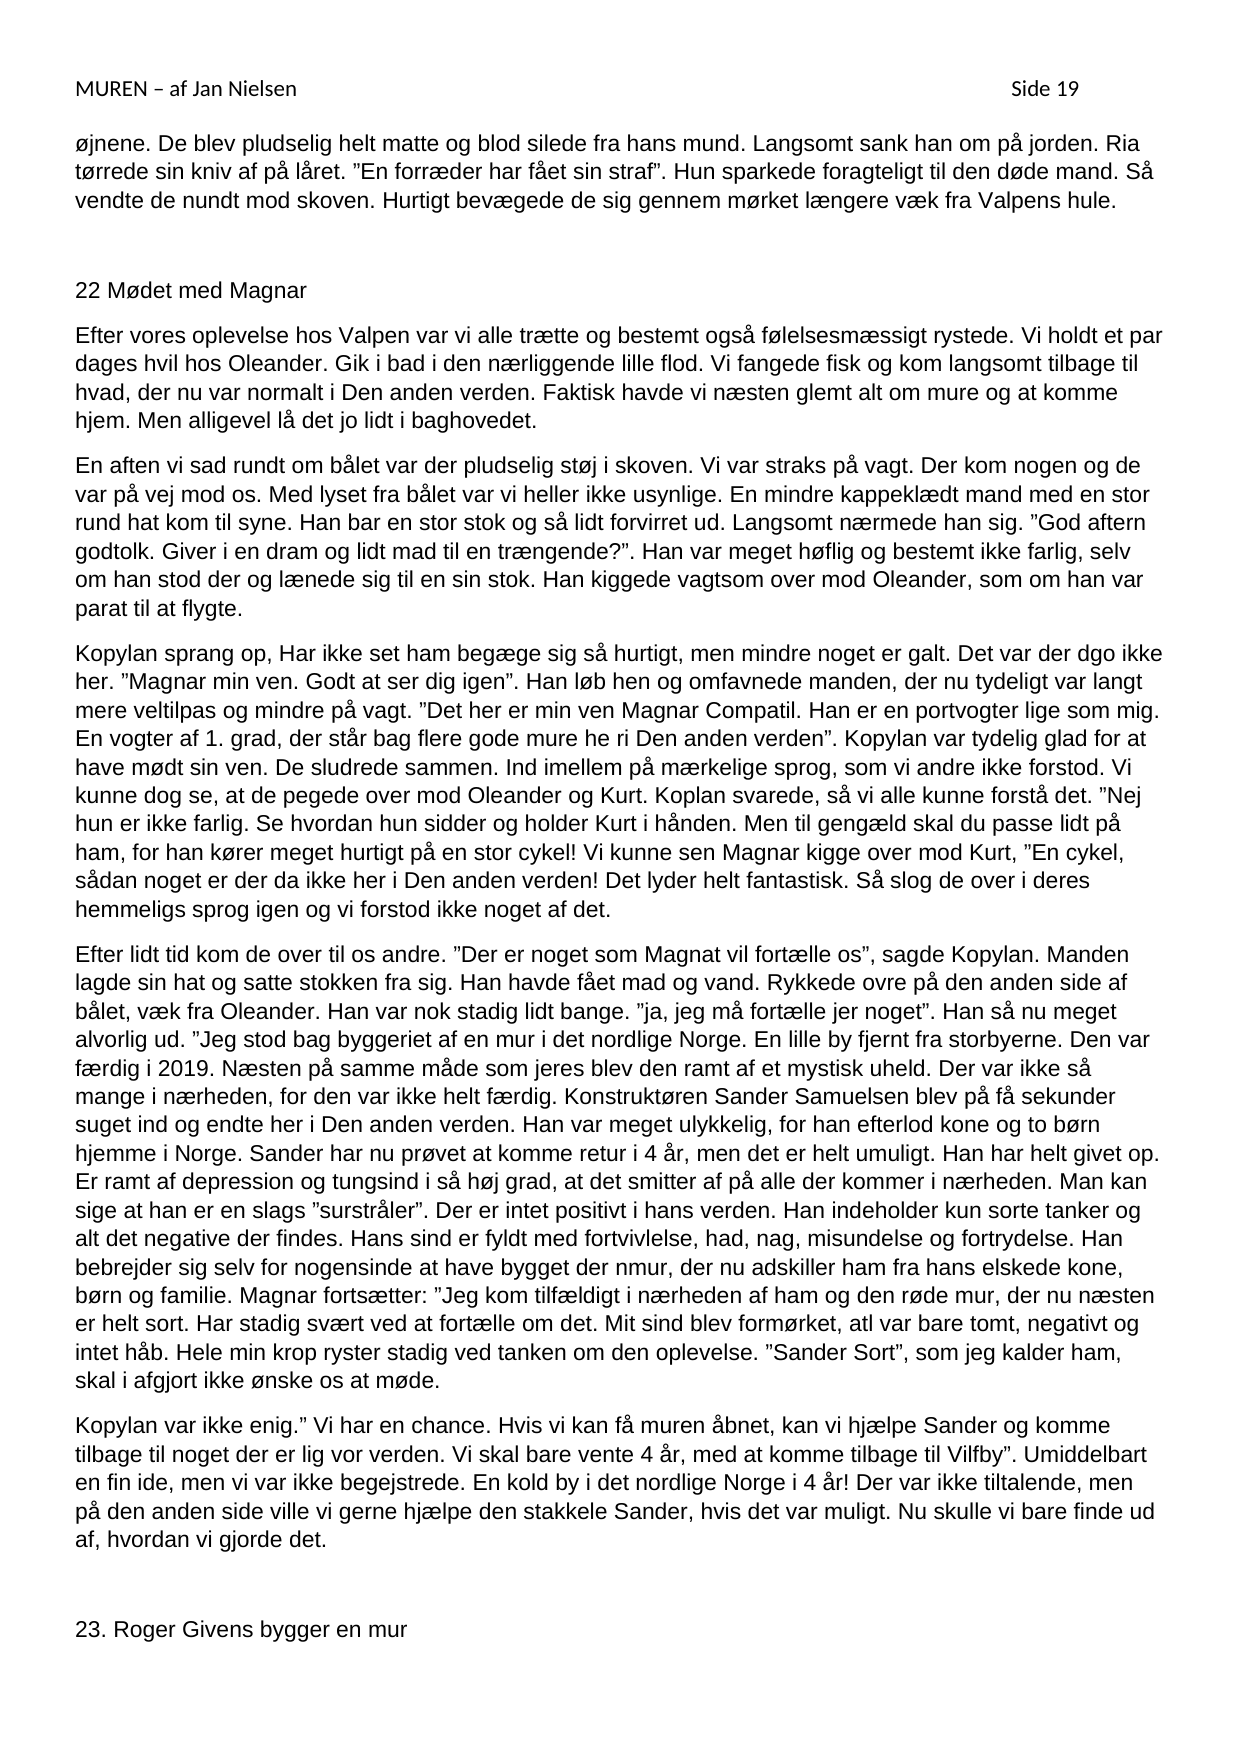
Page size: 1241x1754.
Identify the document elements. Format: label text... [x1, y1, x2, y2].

text Efter vores oplevelse hos Valpen var vi alle trætte og bestemt også følelsesmæssigt rystede. Vi holdt et par dages hvil hos Oleander. Gik i bad i den nærliggende lille flod. Vi fangede fisk og kom langsomt tilbage til hvad, der nu var normalt i Den anden verden. Faktisk havde vi næsten glemt alt om mure og at komme hjem. Men alligevel lå det jo lidt i baghovedet. [75, 322, 1165, 434]
text En aften vi sad rundt om bålet var der pludselig støj i skoven. Vi var straks på vagt. Der kom nogen og de var på vej mod os. Med lyset fra bålet var vi heller ikke usynlige. En mindre kappeklædt mand med en stor rund hat kom til syne. Han bar en stor stok og så lidt forvirret ud. Langsomt nærmede han sig. ”God aftern godtolk. Giver i en dram og lidt mad til en trængende?”. Han var meget høflig og bestemt ikke farlig, selv om han stod der og lænede sig til en sin stok. Han kiggede vagtsom over mod Oleander, som om han var parat til at flygte. [75, 452, 1165, 621]
text 23. Roger Givens bygger en mur [75, 1616, 1165, 1643]
text Kopylan sprang op, Har ikke set ham begæge sig så hurtigt, men mindre noget er galt. Det var der dgo ikke her. ”Magnar min ven. Godt at ser dig igen”. Han løb hen og omfavnede manden, der nu tydeligt var langt mere veltilpas og mindre på vagt. ”Det her er min ven Magnar Compatil. Han er en portvogter lige som mig. En vogter af 1. grad, der står bag flere gode mure he ri Den anden verden”. Kopylan var tydelig glad for at have mødt sin ven. De sludrede sammen. Ind imellem på mærkelige sprog, som vi andre ikke forstod. Vi kunne dog se, at de pegede over mod Oleander og Kurt. Koplan svarede, så vi alle kunne forstå det. ”Nej hun er ikke farlig. Se hvordan hun sidder og holder Kurt i hånden. Men til gengæld skal du passe lidt på ham, for han kører meget hurtigt på en stor cykel! Vi kunne sen Magnar kigge over mod Kurt, ”En cykel, sådan noget er der da ikke her i Den anden verden! Det lyder helt fantastisk. Så slog de over i deres hemmeligs sprog igen og vi forstod ikke noget af det. [75, 640, 1165, 922]
text Kopylan var ikke enig.” Vi har en chance. Hvis vi kan få muren åbnet, kan vi hjælpe Sander og komme tilbage til noget der er lig vor verden. Vi skal bare vente 4 år, med at komme tilbage til Vilfby”. Umiddelbart en fin ide, men vi var ikke begejstrede. En kold by i det nordlige Norge i 4 år! Der var ikke tiltalende, men på den anden side ville vi gerne hjælpe den stakkele Sander, hvis det var muligt. Nu skulle vi bare finde ud af, hvordan vi gjorde det. [75, 1412, 1165, 1552]
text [75, 130, 1165, 213]
text 22 Mødet med Magnar [75, 277, 1165, 303]
text Efter lidt tid kom de over til os andre. ”Der er noget som Magnat vil fortælle os”, sagde Kopylan. Manden lagde sin hat og satte stokken fra sig. Han havde fået mad og vand. Rykkede ovre på den anden side af bålet, væk fra Oleander. Han var nok stadig lidt bange. ”ja, jeg må fortælle jer noget”. Han så nu meget alvorlig ud. ”Jeg stod bag byggeriet af en mur i det nordlige Norge. En lille by fjernt fra storbyerne. Den var færdig i 2019. Næsten på samme måde som jeres blev den ramt af et mystisk uheld. Der var ikke så mange i nærheden, for den var ikke helt færdig. Konstruktøren Sander Samuelsen blev på få sekunder suget ind og endte her i Den anden verden. Han var meget ulykkelig, for han efterlod kone og to børn hjemme i Norge. Sander har nu prøvet at komme retur i 4 år, men det er helt umuligt. Han har helt givet op. Er ramt af depression og tungsind i så høj grad, at det smitter af på alle der kommer i nærheden. Man kan sige at han er en slags ”surstråler”. Der er intet positivt i hans verden. Han indeholder kun sorte tanker og alt det negative der findes. Hans sind er fyldt med fortvivlelse, had, nag, misundelse og fortrydelse. Han bebrejder sig selv for nogensinde at have bygget der nmur, der nu adskiller ham fra hans elskede kone, børn og familie. Magnar fortsætter: ”Jeg kom tilfældigt i nærheden af ham og den røde mur, der nu næsten er helt sort. Har stadig svært ved at fortælle om det. Mit sind blev formørket, atl var bare tomt, negativt og intet håb. Hele min krop ryster stadig ved tanken om den oplevelse. ”Sander Sort”, som jeg kalder ham, skal i afgjort ikke ønske os at møde. [75, 941, 1165, 1394]
